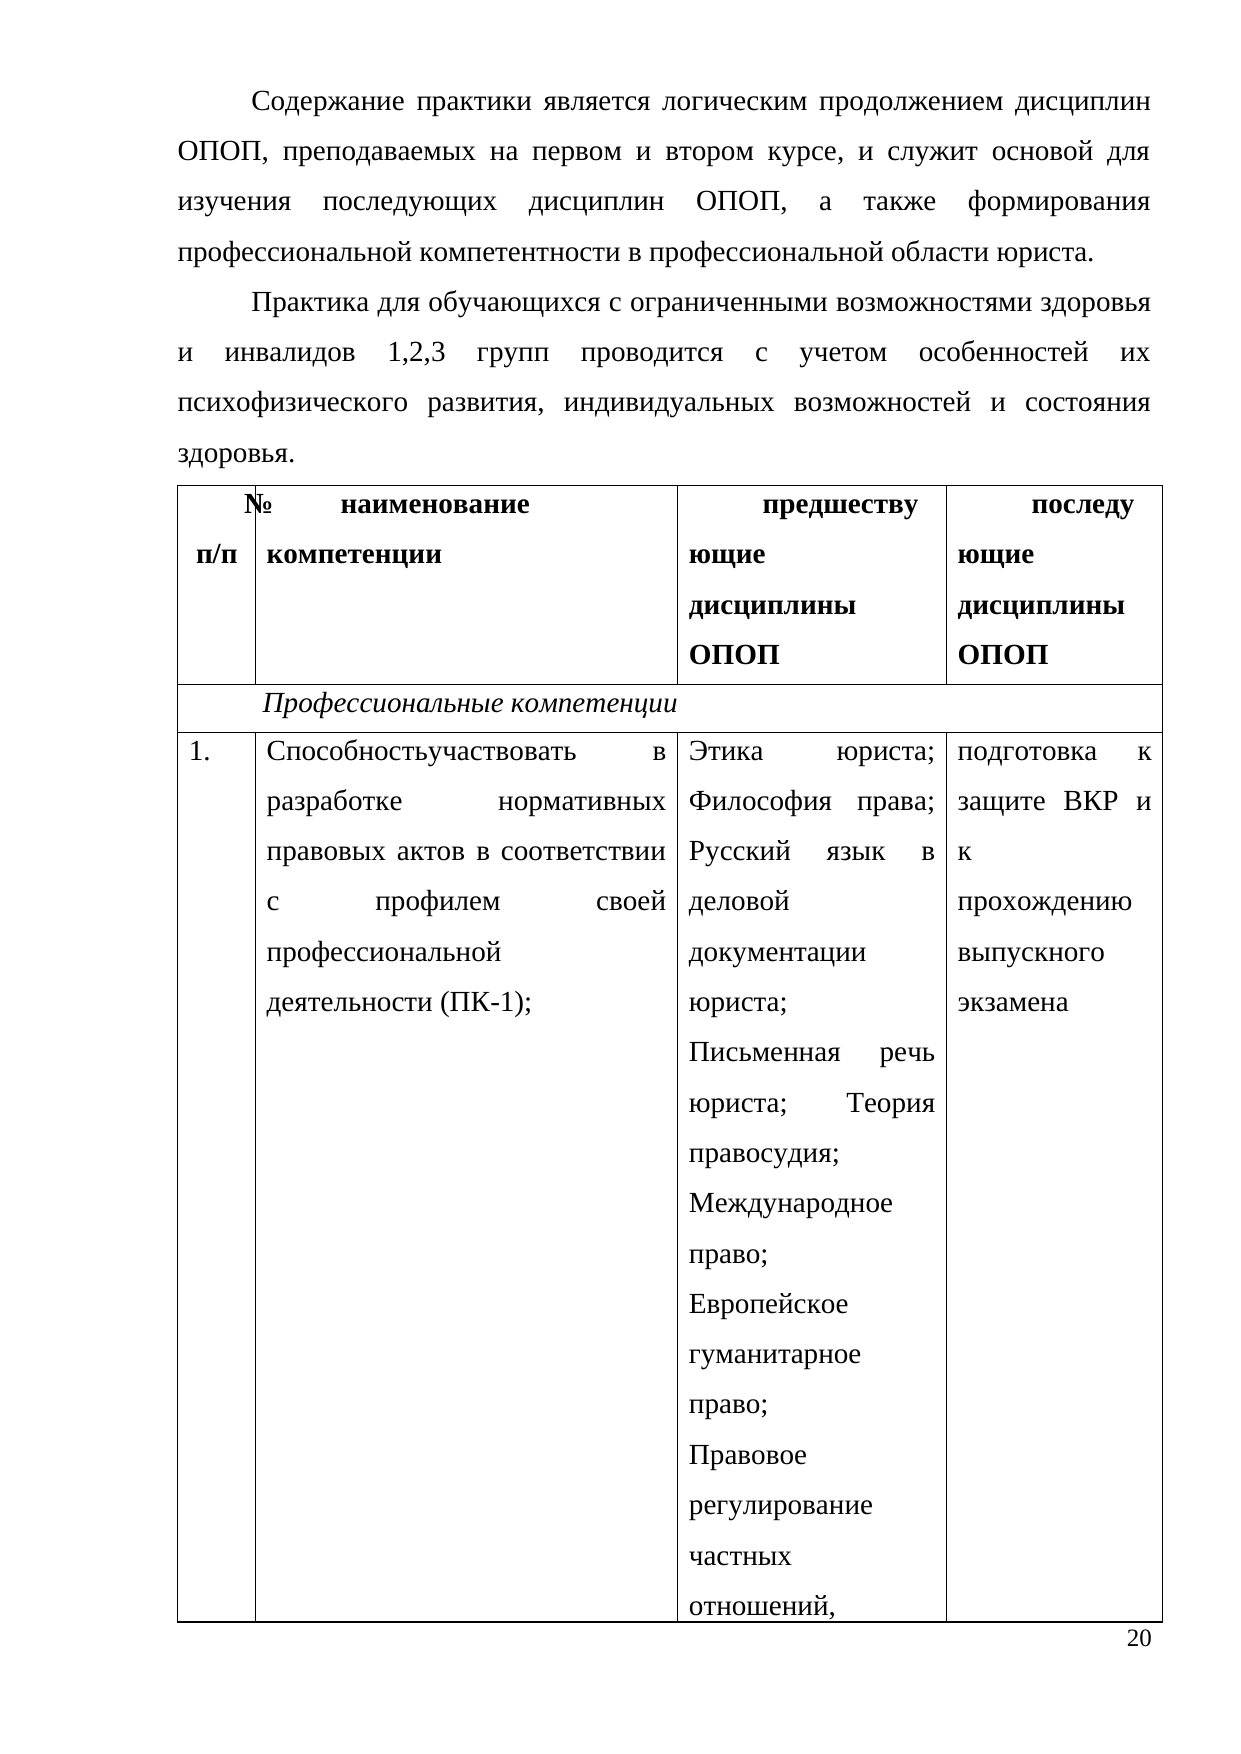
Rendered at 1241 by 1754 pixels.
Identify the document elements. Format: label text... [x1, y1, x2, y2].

table_header № п/п [178, 486, 255, 684]
table_header последующие дисциплины ОПОП [947, 486, 1162, 684]
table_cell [678, 733, 946, 1621]
table_cell Профессиональные компетенции [178, 685, 1162, 732]
table_header наименование компетенции [256, 486, 677, 684]
text Содержание практики является логическим продолжением дисциплин ОПОП, преподаваемых на первом и втором курсе, и служит основой для изучения последующих дисциплин ОПОП, а также формирования профессиональной компетентности в профессиональной области юриста. [177, 83, 1152, 267]
text Практика для обучающихся с ограниченными возможностями здоровья и инвалидов 1,2,3 групп проводится с учетом особенностей их психофизического развития, индивидуальных возможностей и состояния здоровья. [177, 284, 1152, 468]
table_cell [256, 733, 677, 1621]
table_header предшествующие дисциплины ОПОП [678, 486, 946, 684]
table_cell 1. [178, 733, 255, 1621]
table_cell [947, 733, 1162, 1621]
